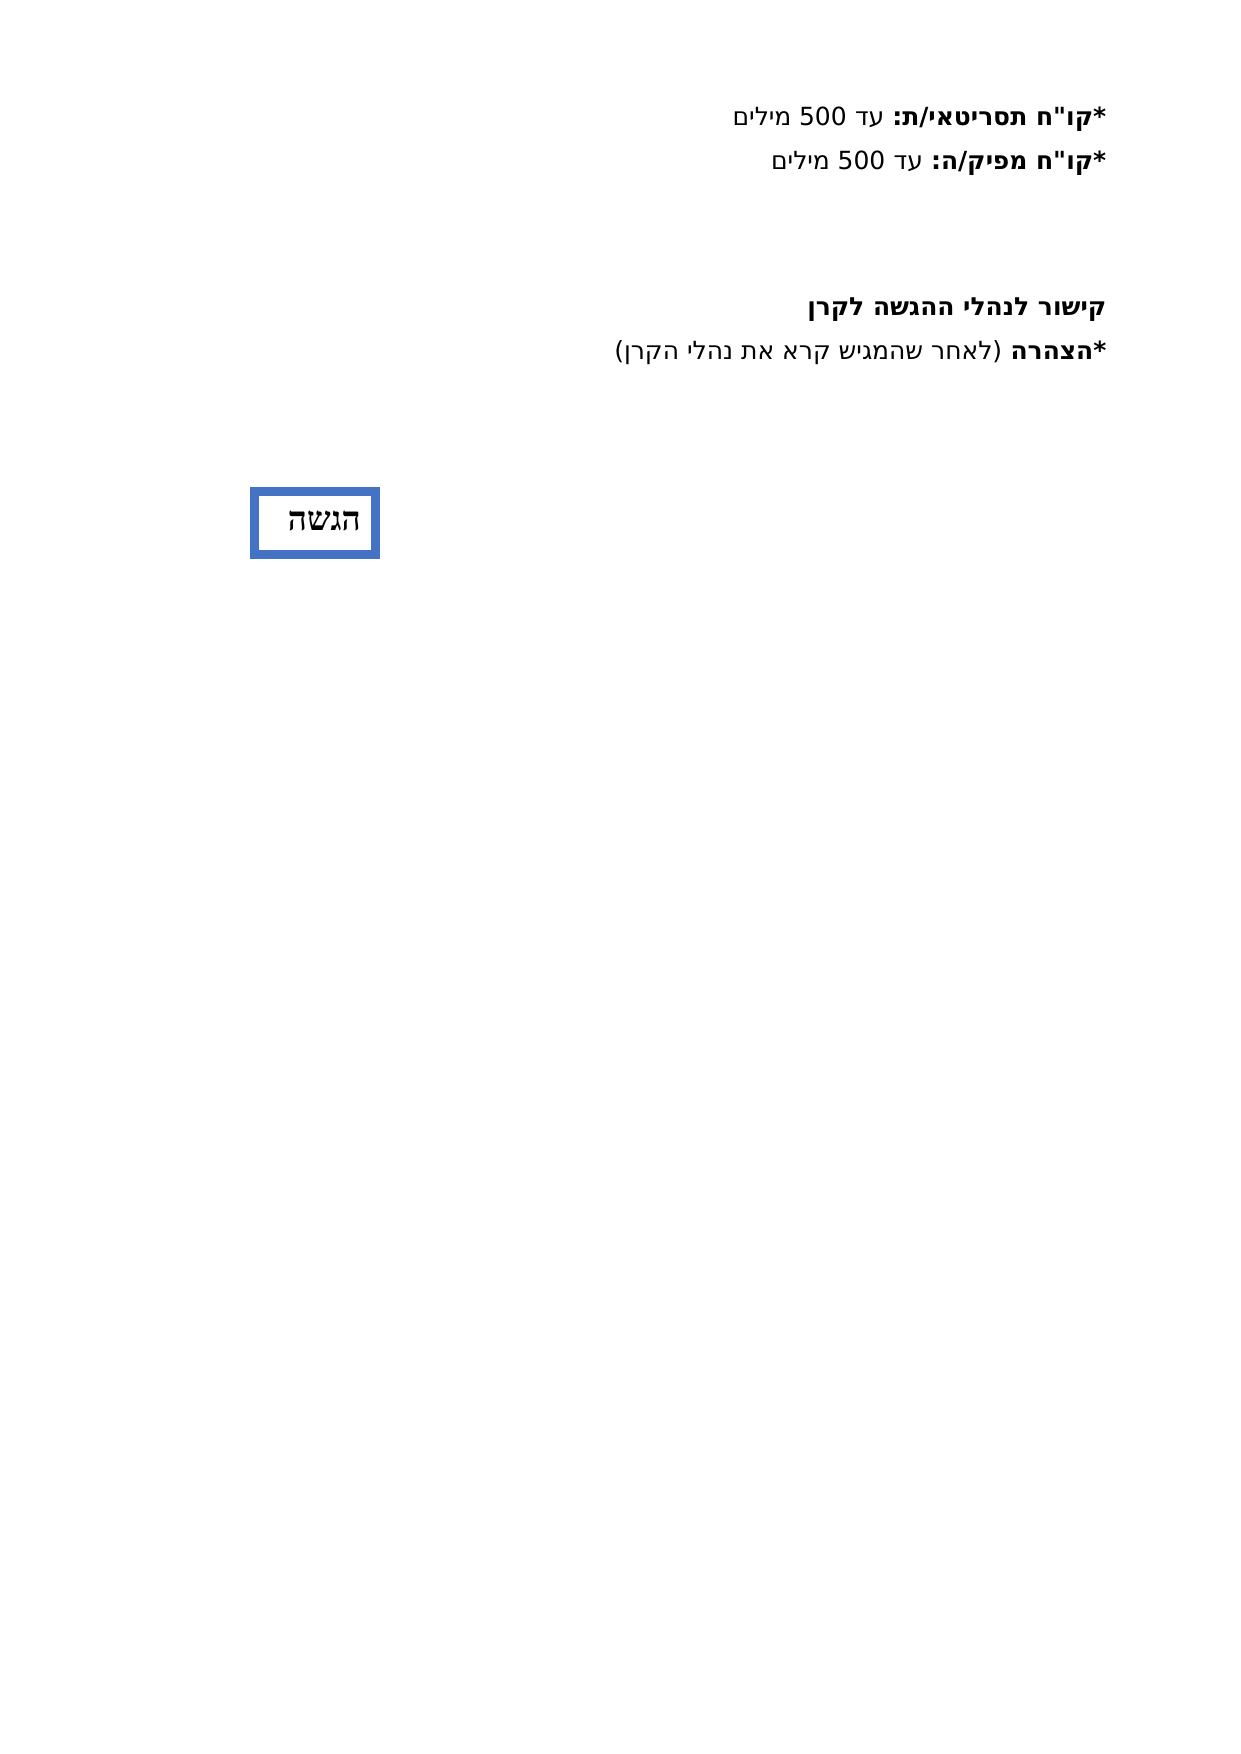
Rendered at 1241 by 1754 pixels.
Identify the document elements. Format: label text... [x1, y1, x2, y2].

text *קו"ח תסריטאי/ת: עד 500 מילים [209, 102, 1106, 132]
text *הצהרה (לאחר שהמגיש קרא את נהלי הקרן) [209, 336, 1106, 365]
text *קו"ח מפיק/ה: עד 500 מילים [209, 146, 1106, 175]
text קישור לנהלי ההגשה לקרן [209, 292, 1106, 321]
